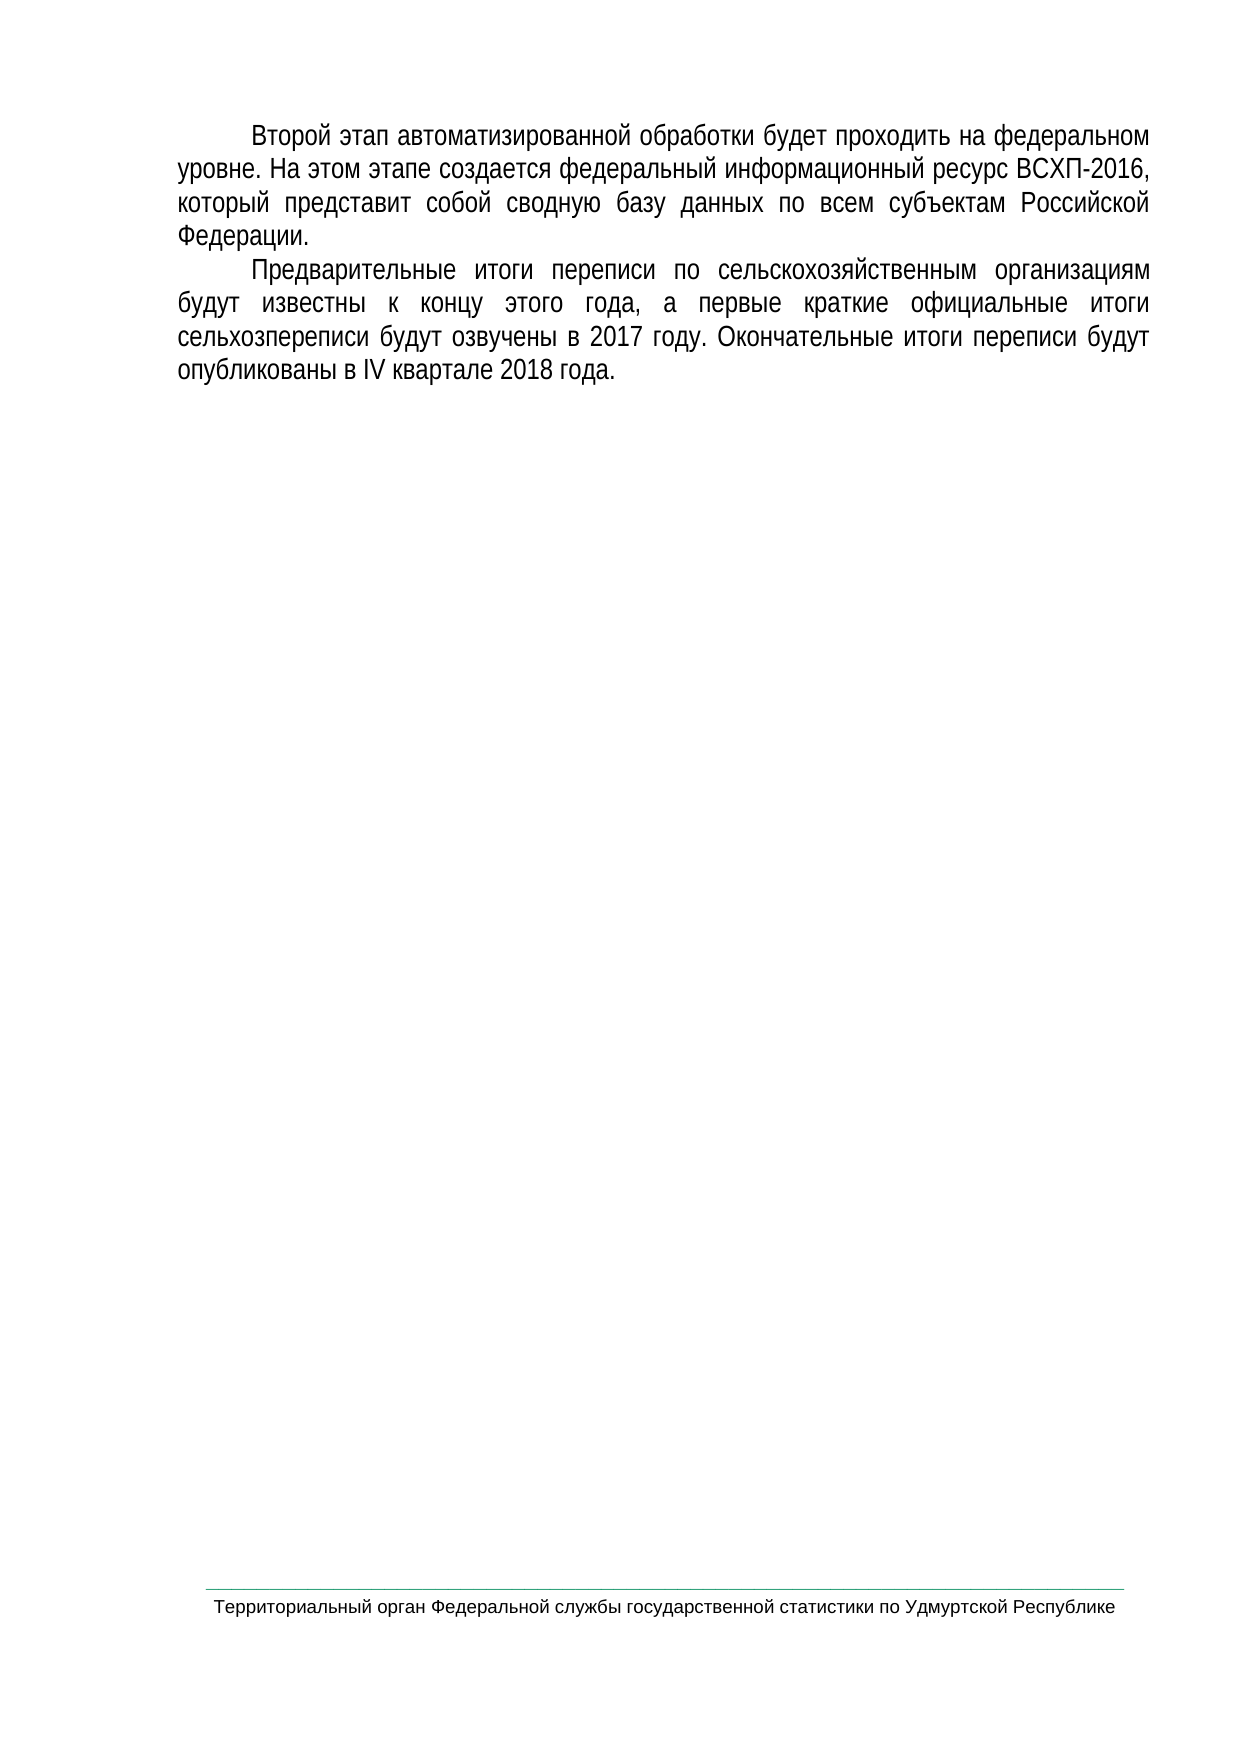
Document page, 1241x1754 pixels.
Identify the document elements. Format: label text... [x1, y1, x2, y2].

text Второй этап автоматизированной обработки будет проходить на федеральном уровне. На этом этапе создается федеральный информационный ресурс ВСХП-2016, который представит собой сводную базу данных по всем субъектам Российской Федерации. [177, 118, 1152, 252]
text ________________________________________________________________________ Территориальный орган Федеральной службы государственной статистики по Удмуртской Республике [177, 1566, 1152, 1617]
text Предварительные итоги переписи по сельскохозяйственным организациям будут известны к концу этого года, а первые краткие официальные итоги сельхозпереписи будут озвучены в 2017 году. Окончательные итоги переписи будут опубликованы в IV квартале 2018 года. [177, 252, 1152, 386]
